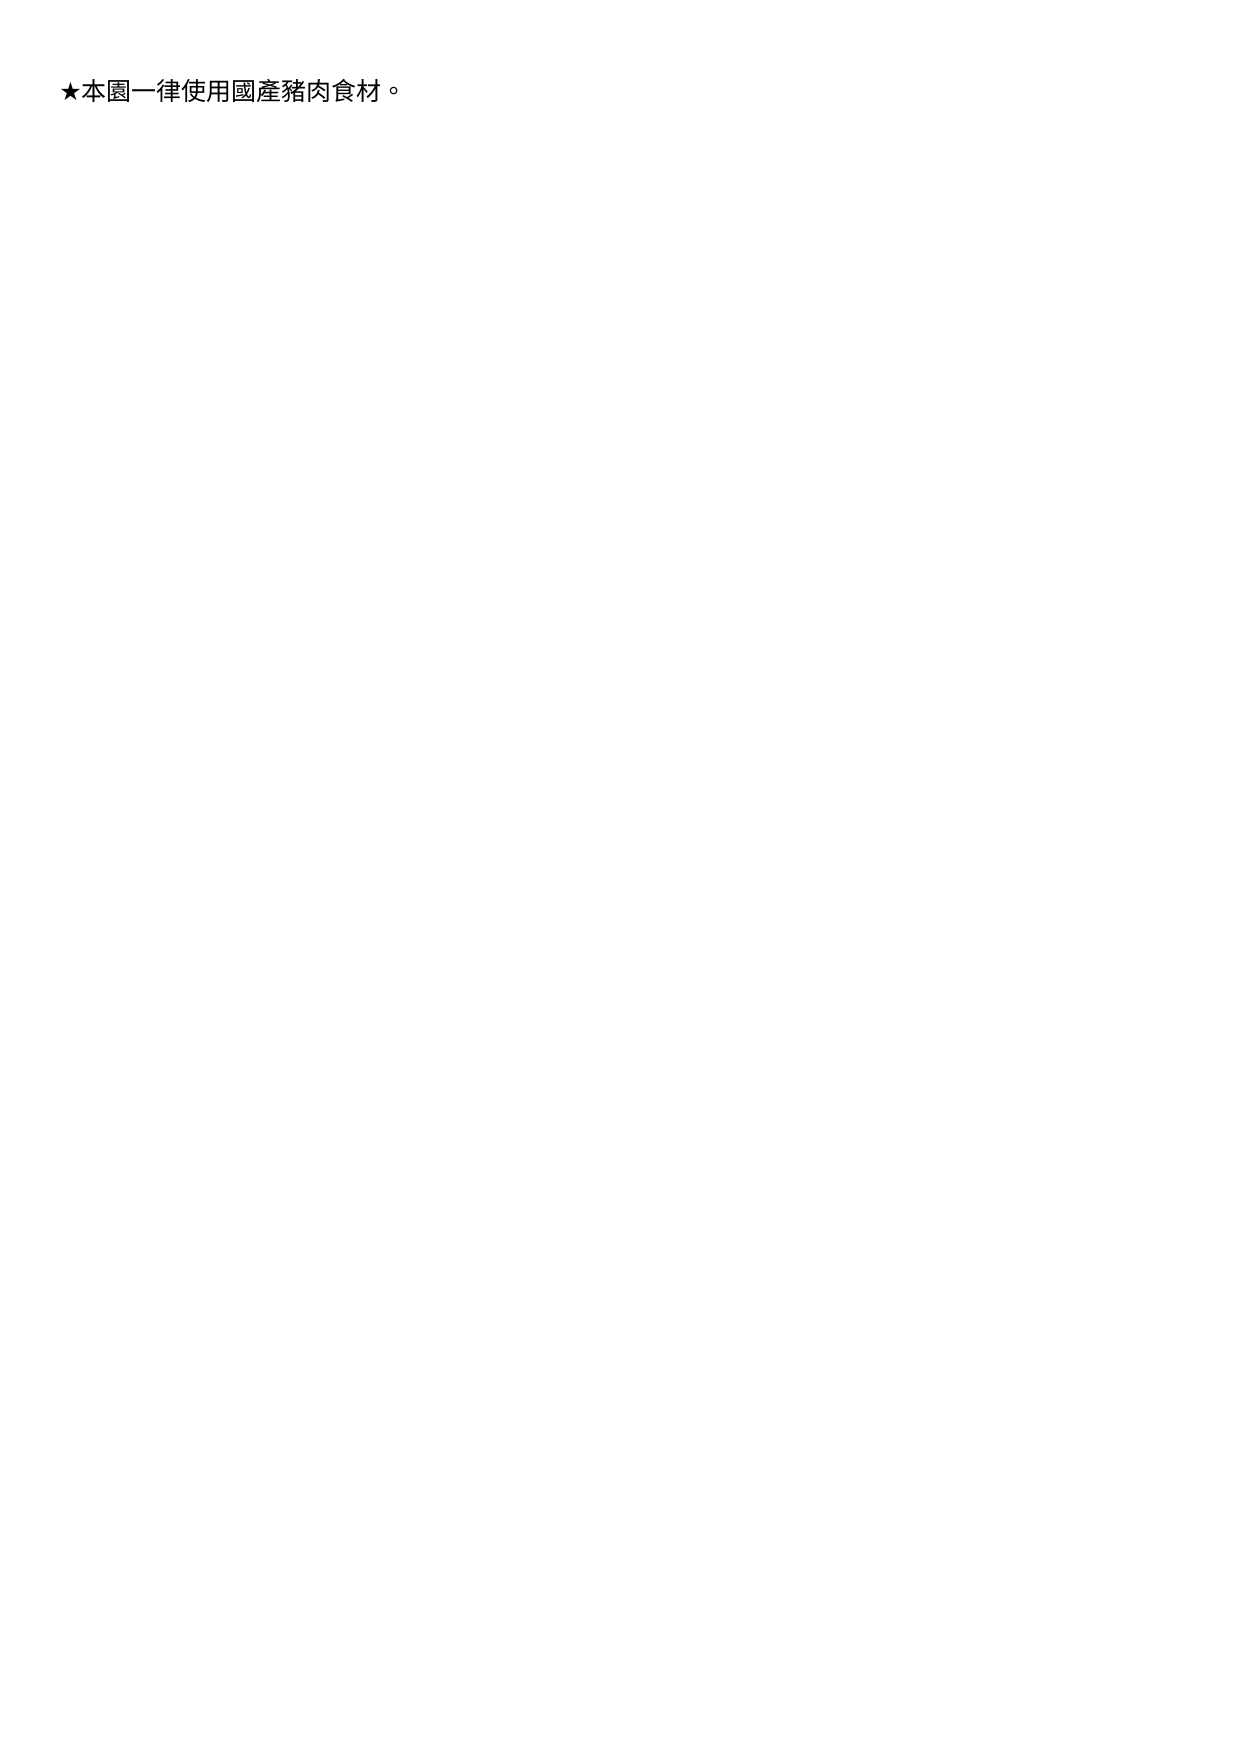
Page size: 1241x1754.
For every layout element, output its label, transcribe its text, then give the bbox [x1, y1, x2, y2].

text ★本園一律使用國產豬肉食材。 [59, 71, 1181, 108]
